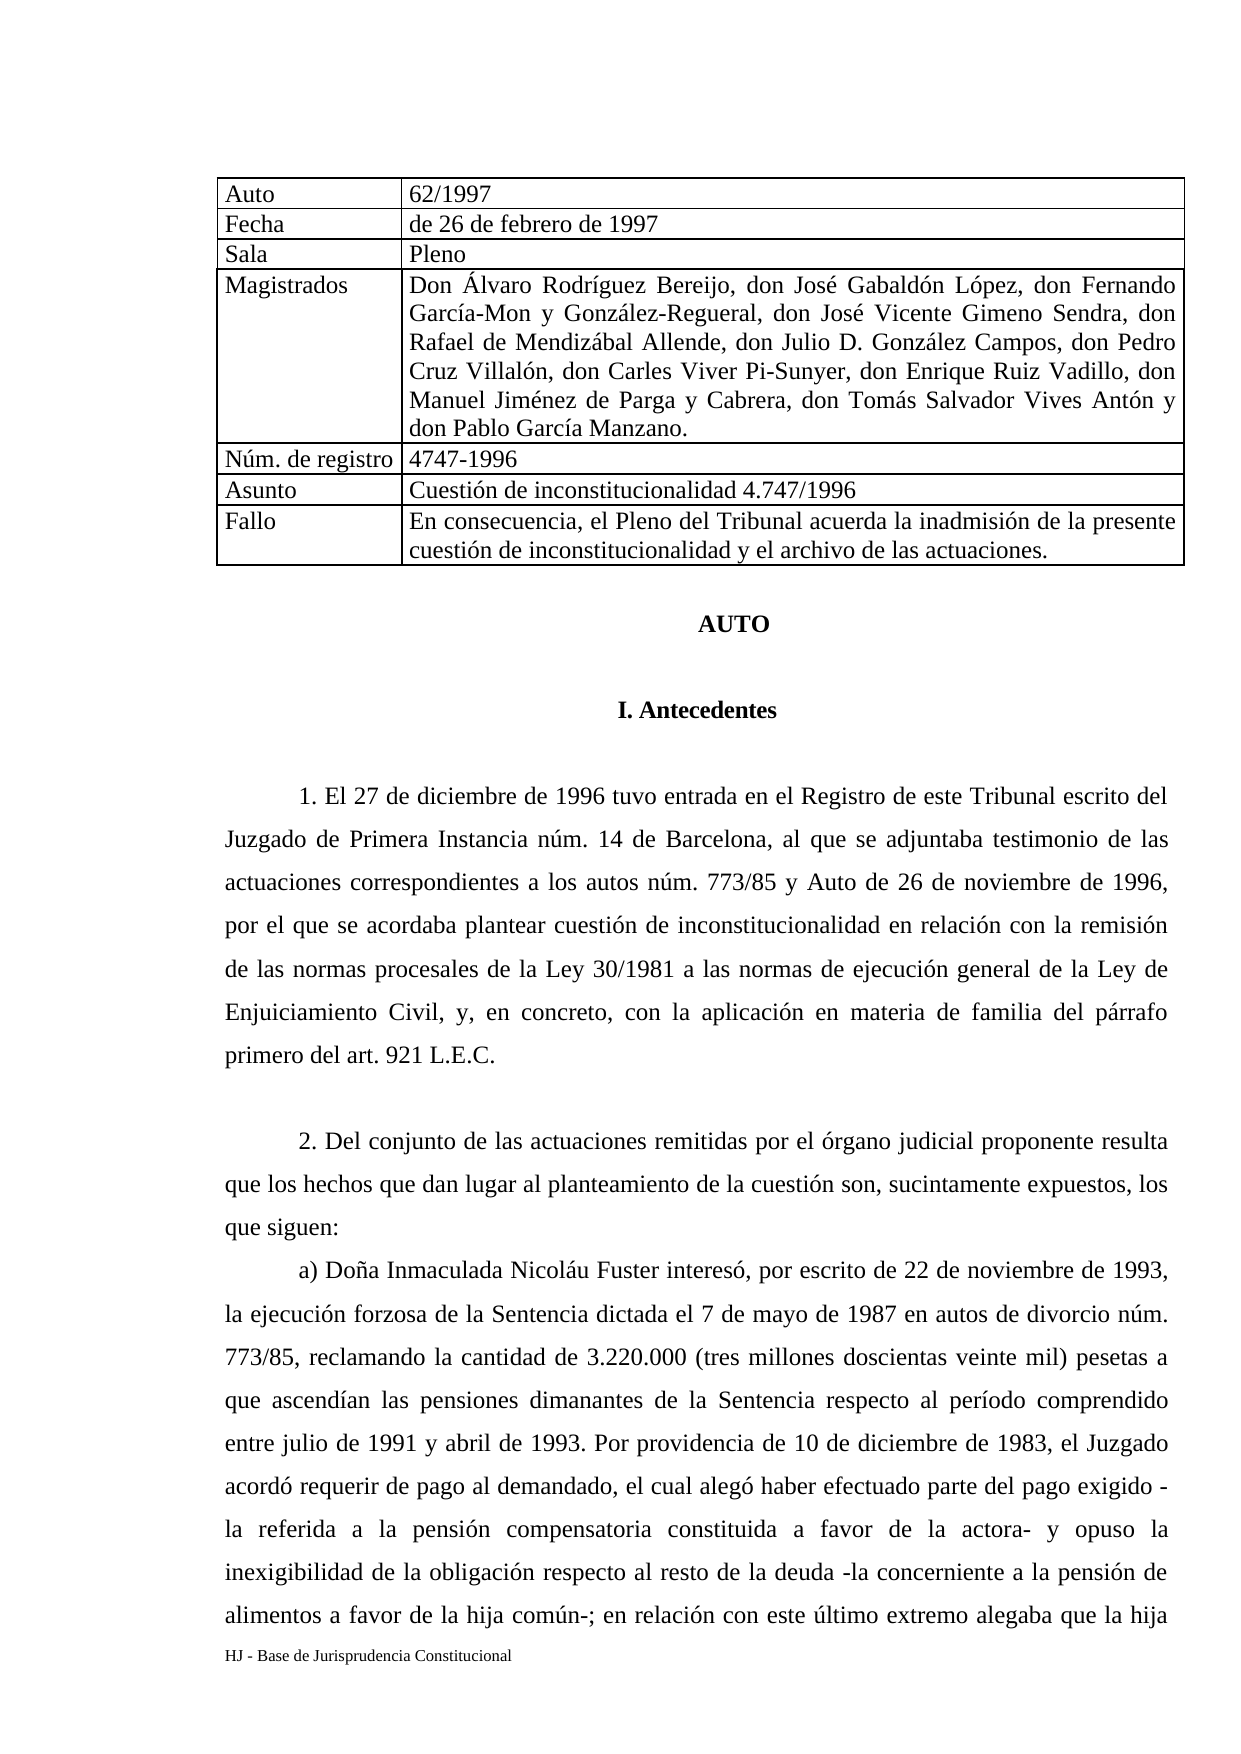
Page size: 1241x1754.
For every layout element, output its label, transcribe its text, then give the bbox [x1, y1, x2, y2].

table_cell Magistrados [218, 270, 401, 442]
table_cell Pleno [402, 240, 1184, 268]
table_cell Asunto [218, 475, 401, 504]
table_cell 4747-1996 [403, 444, 1183, 473]
text 2. Del conjunto de las actuaciones remitidas por el órgano judicial proponente resulta que los hechos que dan lugar al planteamiento de la cuestión son, sucintamente expuestos, los que siguen: [224, 1126, 1169, 1241]
table_cell Fecha [218, 209, 401, 238]
table_cell de 26 de febrero de 1997 [402, 209, 1184, 238]
table_cell Núm. de registro [218, 444, 401, 473]
text 1. El 27 de diciembre de 1996 tuvo entrada en el Registro de este Tribunal escrito del Juzgado de Primera Instancia núm. 14 de Barcelona, al que se adjuntaba testimonio de las actuaciones correspondientes a los autos núm. 773/85 y Auto de 26 de noviembre de 1996, por el que se acordaba plantear cuestión de inconstitucionalidad en relación con la remisión de las normas procesales de la Ley 30/1981 a las normas de ejecución general de la Ley de Enjuiciamiento Civil, y, en concreto, con la aplicación en materia de familia del párrafo primero del art. 921 L.E.C. [224, 781, 1169, 1069]
table_cell Cuestión de inconstitucionalidad 4.747/1996 [403, 475, 1183, 504]
table_cell Don Álvaro Rodríguez Bereijo, don José Gabaldón López, don Fernando García-Mon y González-Regueral, don José Vicente Gimeno Sendra, don Rafael de Mendizábal Allende, don Julio D. González Campos, don Pedro Cruz Villalón, don Carles Viver Pi-Sunyer, don Enrique Ruiz Vadillo, don Manuel Jiménez de Parga y Cabrera, don Tomás Salvador Vives Antón y don Pablo García Manzano. [403, 270, 1183, 442]
table_header Auto [218, 179, 401, 207]
table_cell Sala [218, 240, 401, 268]
table_cell Fallo [218, 506, 401, 563]
text I. Antecedentes [224, 695, 1169, 724]
text AUTO [224, 609, 1169, 637]
table_cell En consecuencia, el Pleno del Tribunal acuerda la inadmisión de la presente cuestión de inconstitucionalidad y el archivo de las actuaciones. [403, 506, 1183, 563]
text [224, 1256, 1169, 1629]
table_header 62/1997 [402, 179, 1184, 207]
